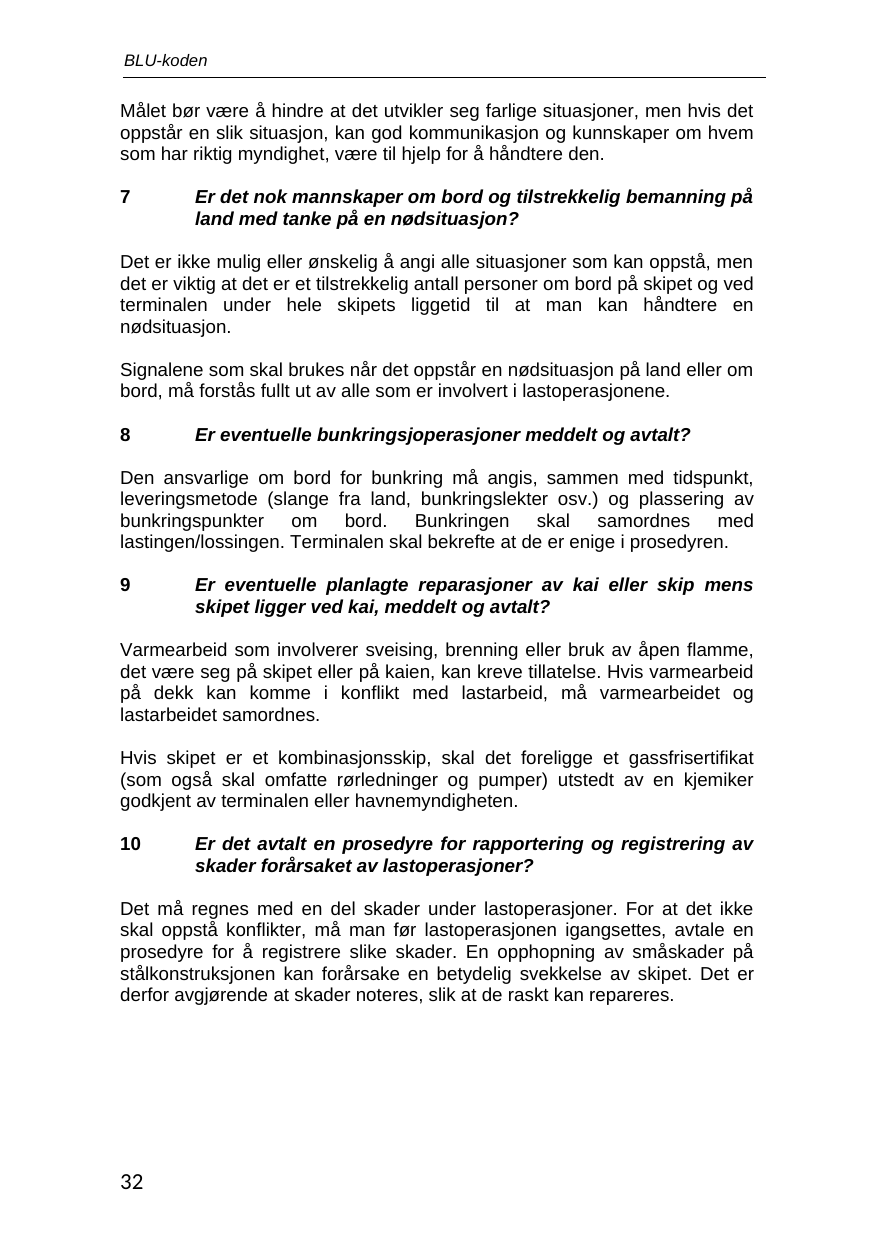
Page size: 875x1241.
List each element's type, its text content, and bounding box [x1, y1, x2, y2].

text Målet bør være å hindre at det utvikler seg farlige situasjoner, men hvis det oppstår en slik situasjon, kan god kommunikasjon og kunnskaper om hvem som har riktig myndighet, være til hjelp for å håndtere den. [120, 100, 754, 164]
text Det er ikke mulig eller ønskelig å angi alle situasjoner som kan oppstå, men det er viktig at det er et tilstrekkelig antall personer om bord på skipet og ved terminalen under hele skipets liggetid til at man kan håndtere en nødsituasjon. [120, 251, 754, 337]
text 8 Er eventuelle bunkringsjoperasjoner meddelt og avtalt? [120, 423, 754, 445]
text Det må regnes med en del skader under lastoperasjoner. For at det ikke skal oppstå konflikter, må man før lastoperasjonen igangsettes, avtale en prosedyre for å registrere slike skader. En opphopning av småskader på stålkonstruksjonen kan forårsake en betydelig svekkelse av skipet. Det er derfor avgjørende at skader noteres, slik at de raskt kan repareres. [120, 898, 754, 1006]
text Hvis skipet er et kombinasjonsskip, skal det foreligge et gassfrisertifikat (som også skal omfatte rørledninger og pumper) utstedt av en kjemiker godkjent av terminalen eller havnemyndigheten. [120, 747, 754, 811]
text Varmearbeid som involverer sveising, brenning eller bruk av åpen flamme, det være seg på skipet eller på kaien, kan kreve tillatelse. Hvis varmearbeid på dekk kan komme i konflikt med lastarbeid, må varmearbeidet og lastarbeidet samordnes. [120, 639, 754, 725]
text 9 Er eventuelle planlagte reparasjoner av kai eller skip mens skipet ligger ved kai, meddelt og avtalt? [120, 574, 754, 617]
text Den ansvarlige om bord for bunkring må angis, sammen med tidspunkt, leveringsmetode (slange fra land, bunkringslekter osv.) og plassering av bunkringspunkter om bord. Bunkringen skal samordnes med lastingen/lossingen. Terminalen skal bekrefte at de er enige i prosedyren. [120, 466, 754, 553]
text 7 Er det nok mannskaper om bord og tilstrekkelig bemanning på land med tanke på en nødsituasjon? [120, 186, 754, 229]
table_header BLU-koden [123, 51, 766, 77]
text Signalene som skal brukes når det oppstår en nødsituasjon på land eller om bord, må forstås fullt ut av alle som er involvert i lastoperasjonene. [120, 359, 754, 402]
text 10 Er det avtalt en prosedyre for rapportering og registrering av skader forårsaket av lastoperasjoner? [120, 833, 754, 876]
